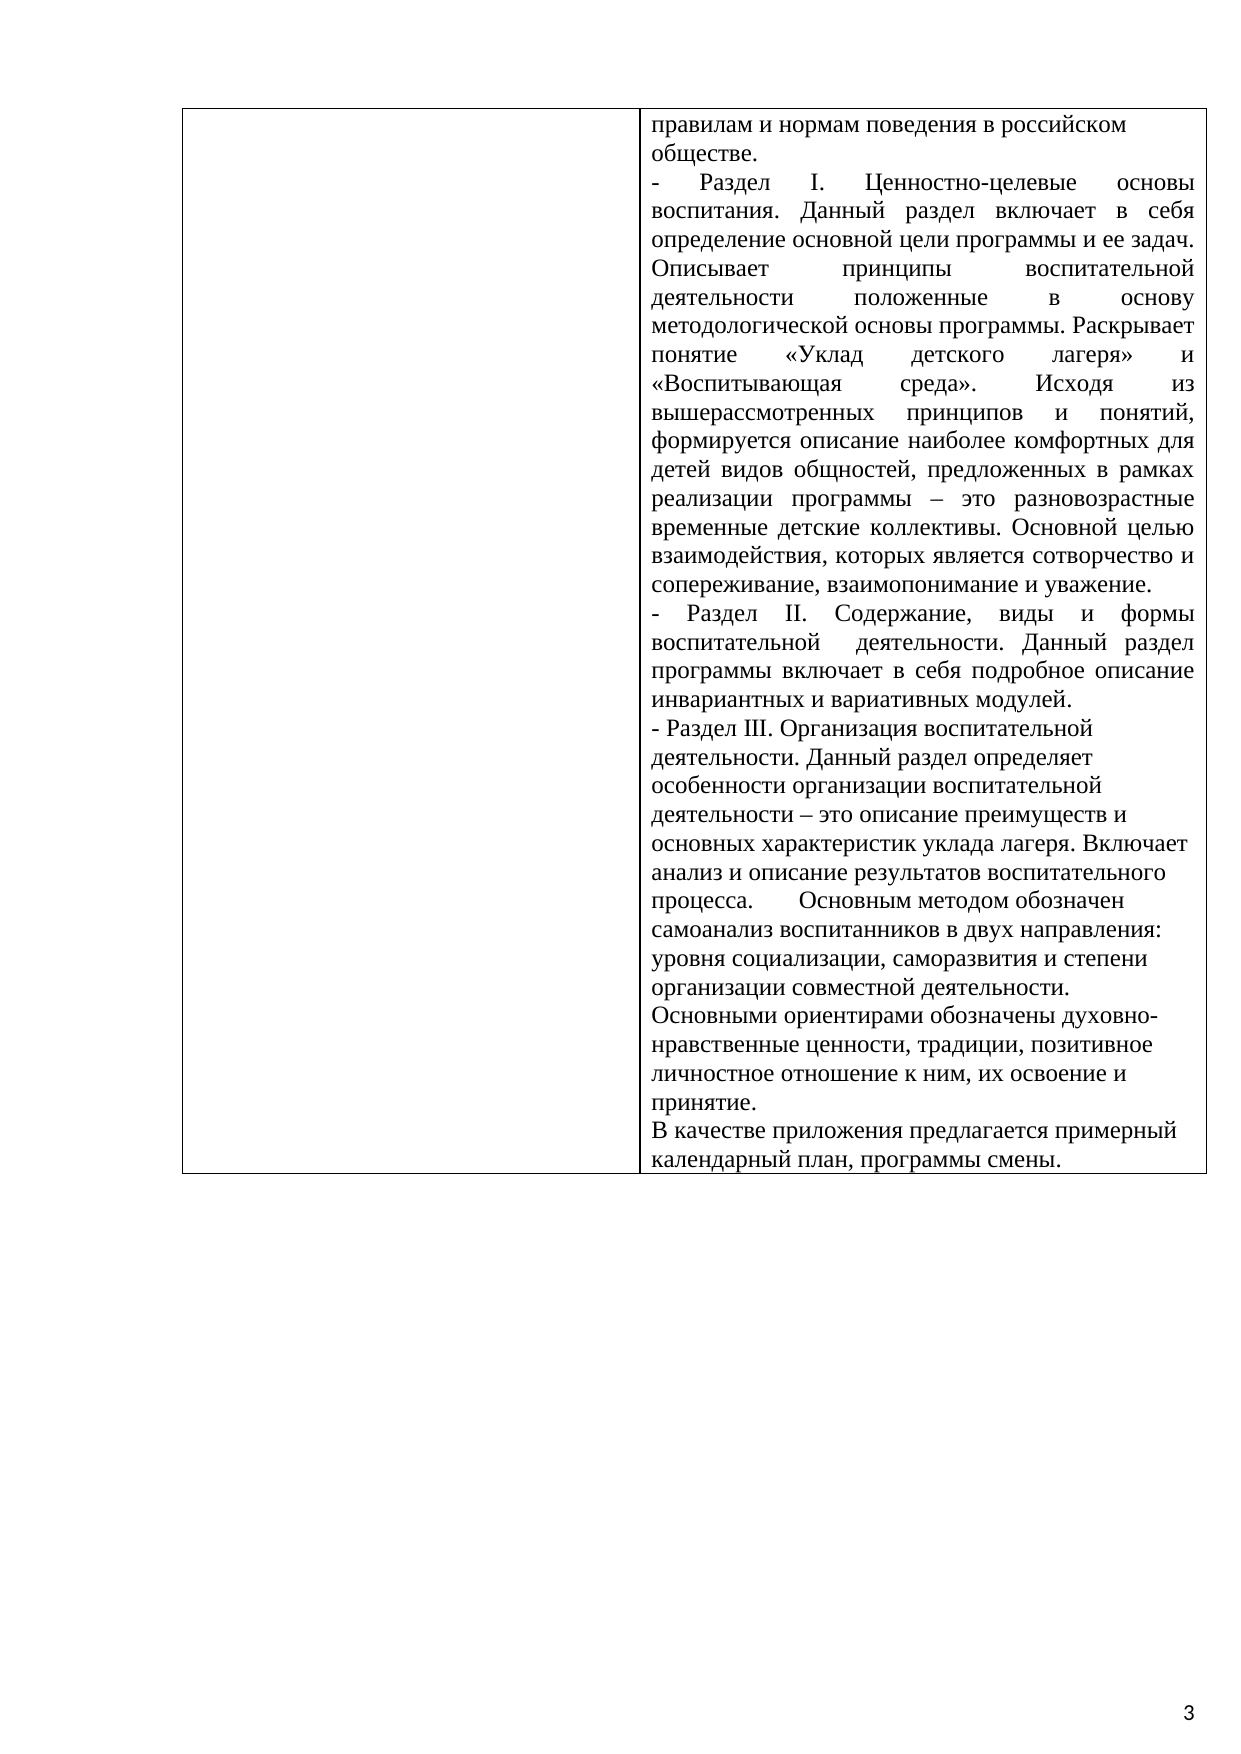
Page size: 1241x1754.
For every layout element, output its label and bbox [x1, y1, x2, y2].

table_cell [641, 109, 1206, 1173]
table_cell [183, 109, 639, 1173]
